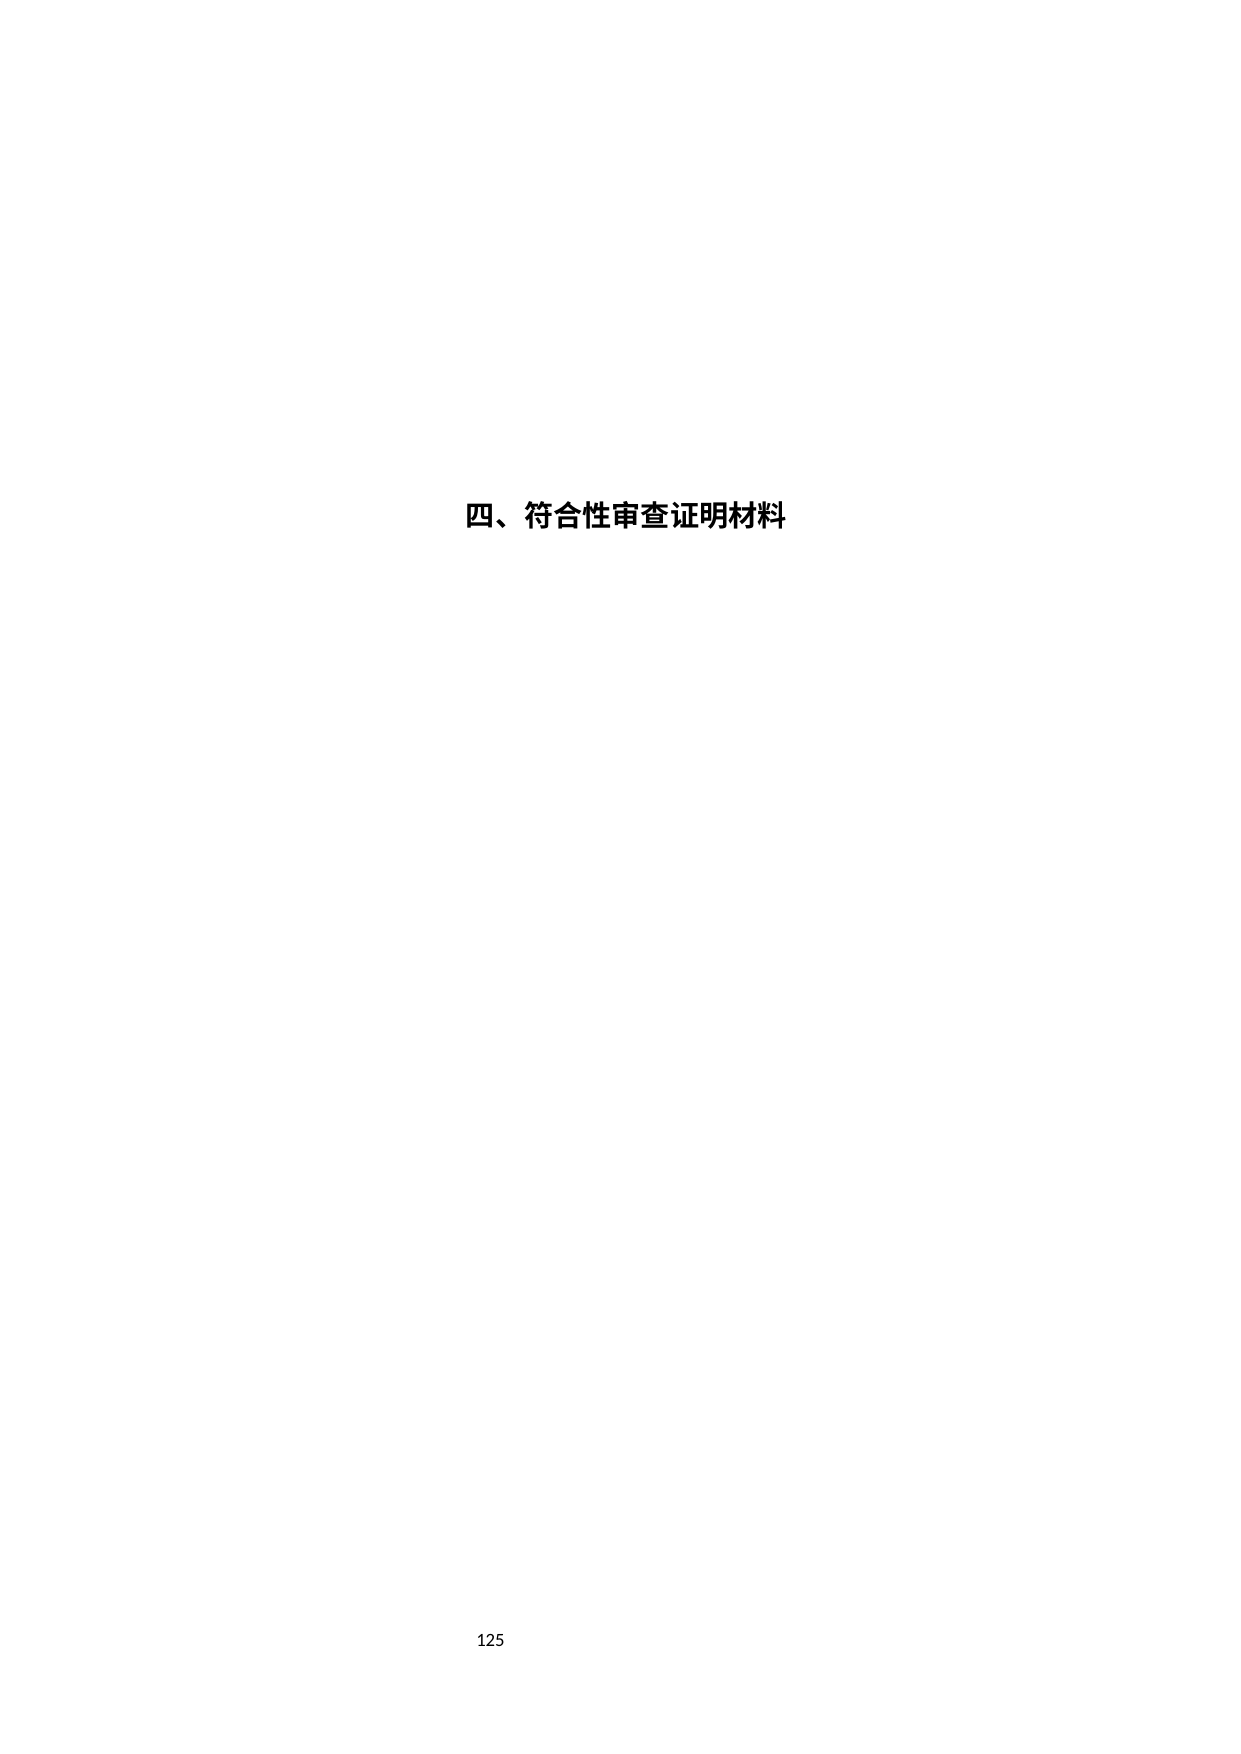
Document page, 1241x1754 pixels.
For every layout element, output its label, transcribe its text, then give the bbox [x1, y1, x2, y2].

text 四、符合性审查证明材料 [165, 481, 1087, 546]
